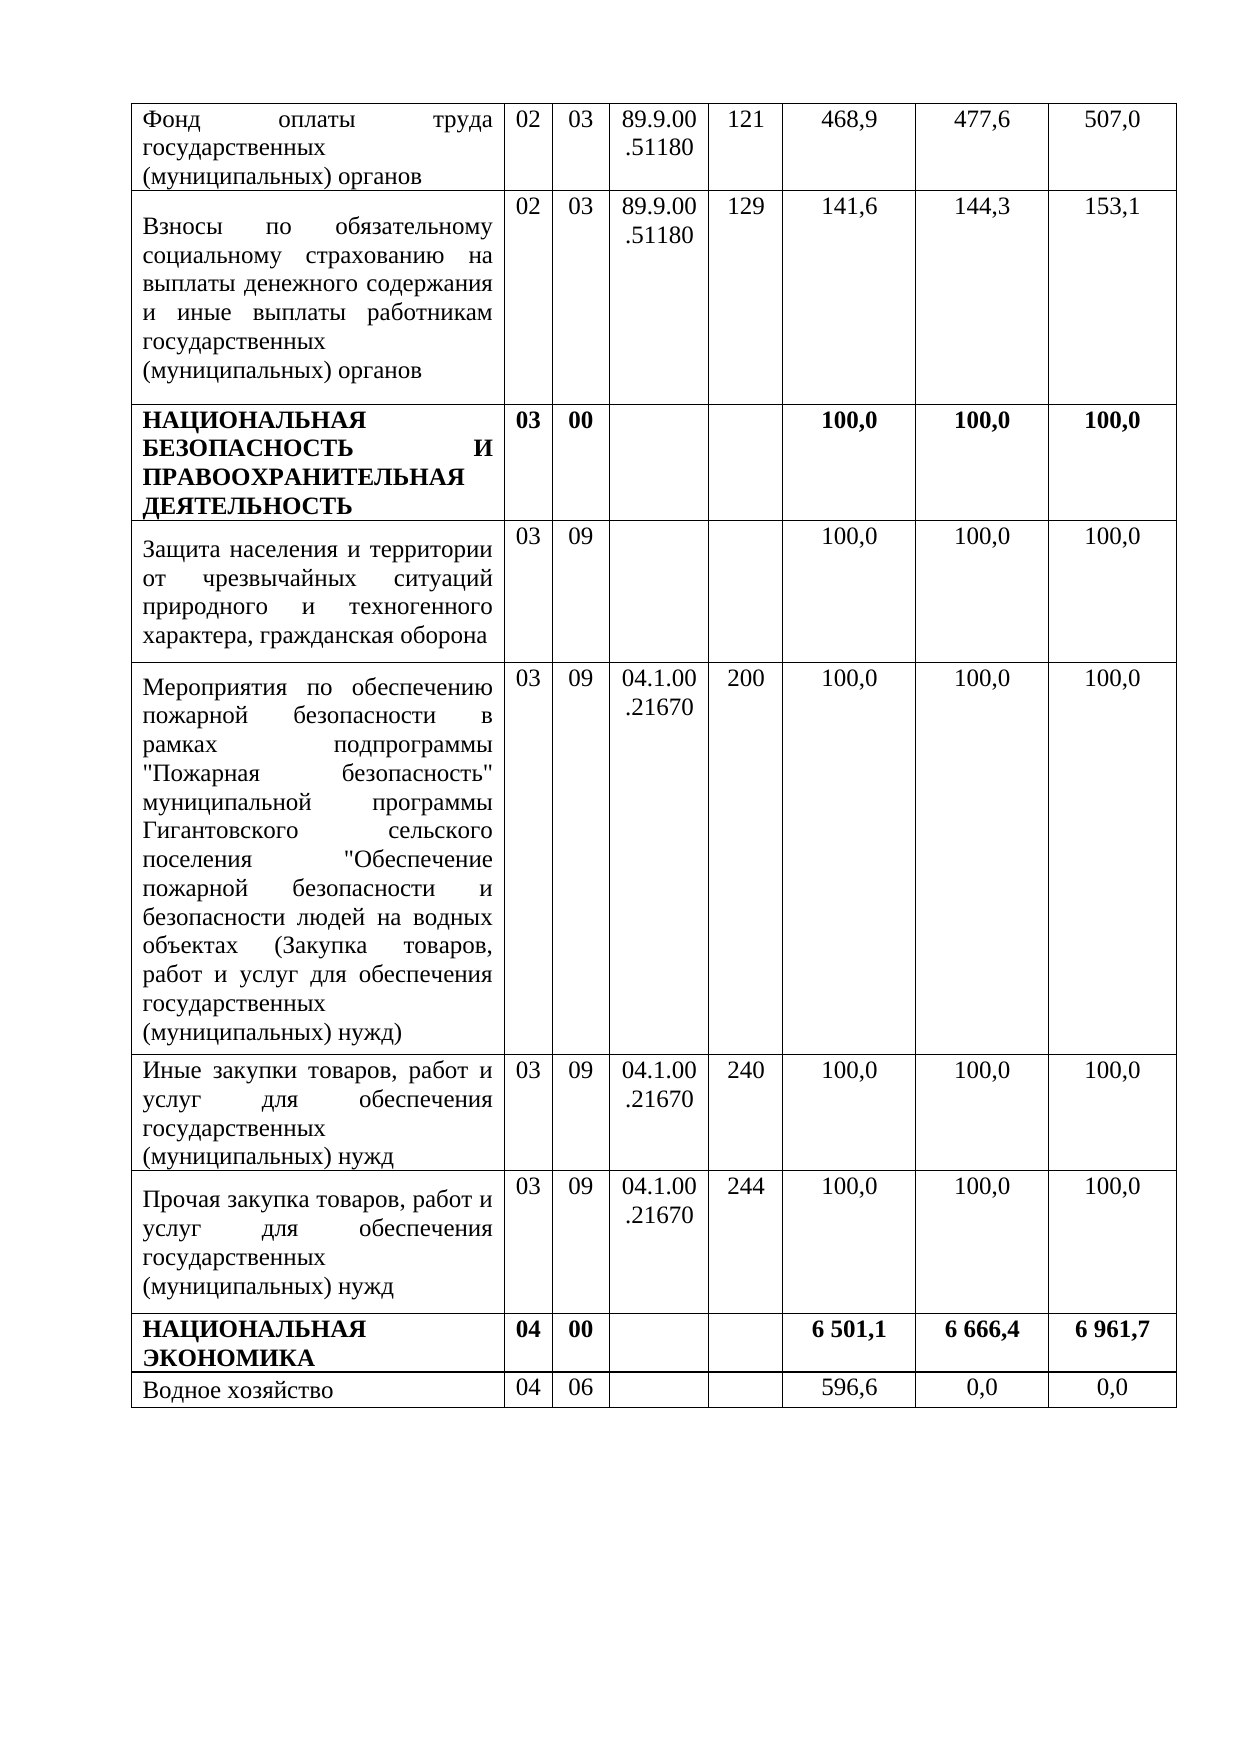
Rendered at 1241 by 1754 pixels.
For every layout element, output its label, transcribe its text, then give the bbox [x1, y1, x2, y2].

table_cell 477,6 [916, 104, 1048, 190]
table_cell 03 [505, 521, 552, 662]
table_cell 100,0 [1049, 663, 1176, 1054]
table_cell [610, 1373, 708, 1407]
table_cell 100,0 [916, 1171, 1048, 1313]
table_cell НАЦИОНАЛЬНАЯ ЭКОНОМИКА [132, 1314, 504, 1371]
table_cell 100,0 [916, 521, 1048, 662]
table_cell [709, 405, 782, 520]
table_cell 0,0 [916, 1373, 1048, 1407]
table_cell 100,0 [783, 405, 915, 520]
table_cell 89.9.00.51180 [610, 191, 708, 404]
table_cell 00 [553, 405, 609, 520]
table_cell [709, 521, 782, 662]
table_cell 200 [709, 663, 782, 1054]
table_cell 153,1 [1049, 191, 1176, 404]
table_cell 141,6 [783, 191, 915, 404]
table_cell 100,0 [783, 521, 915, 662]
table_cell 100,0 [916, 405, 1048, 520]
table_cell 03 [505, 405, 552, 520]
table_cell 03 [505, 1055, 552, 1170]
table_cell 100,0 [1049, 1171, 1176, 1313]
table_cell 100,0 [1049, 521, 1176, 662]
table_cell 04.1.00.21670 [610, 1171, 708, 1313]
table_cell 02 [505, 104, 552, 190]
table_cell НАЦИОНАЛЬНАЯ БЕЗОПАСНОСТЬ И ПРАВООХРАНИТЕЛЬНАЯ ДЕЯТЕЛЬНОСТЬ [132, 405, 504, 520]
table_cell Защита населения и территории от чрезвычайных ситуаций природного и техногенного характера, гражданская оборона [132, 521, 504, 662]
table_cell 100,0 [1049, 405, 1176, 520]
table_cell Прочая закупка товаров, работ и услуг для обеспечения государственных (муниципальных) нужд [132, 1171, 504, 1313]
table_cell 100,0 [783, 663, 915, 1054]
table_cell 240 [709, 1055, 782, 1170]
table_cell Фонд оплаты труда государственных (муниципальных) органов [132, 104, 504, 190]
table_cell 6 666,4 [916, 1314, 1048, 1371]
table_cell 09 [553, 1171, 609, 1313]
table_cell 596,6 [783, 1373, 915, 1407]
table_cell 507,0 [1049, 104, 1176, 190]
table_cell 04.1.00.21670 [610, 663, 708, 1054]
table_cell [709, 1314, 782, 1371]
table_cell 100,0 [916, 1055, 1048, 1170]
table_cell 09 [553, 521, 609, 662]
table_cell 04 [505, 1314, 552, 1371]
table_cell 6 961,7 [1049, 1314, 1176, 1371]
table_cell 03 [505, 663, 552, 1054]
table_cell 100,0 [783, 1171, 915, 1313]
table_cell 6 501,1 [783, 1314, 915, 1371]
table_cell 244 [709, 1171, 782, 1313]
table_cell [610, 405, 708, 520]
table_cell Взносы по обязательному социальному страхованию на выплаты денежного содержания и иные выплаты работникам государственных (муниципальных) органов [132, 191, 504, 404]
table_cell 00 [553, 1314, 609, 1371]
table_cell 02 [505, 191, 552, 404]
table_cell 03 [553, 104, 609, 190]
table_cell [610, 521, 708, 662]
table_cell 121 [709, 104, 782, 190]
table_cell [610, 1314, 708, 1371]
table_cell 144,3 [916, 191, 1048, 404]
table_cell 04 [505, 1373, 552, 1407]
table_cell 468,9 [783, 104, 915, 190]
table_cell 129 [709, 191, 782, 404]
table_cell 06 [553, 1373, 609, 1407]
table_cell [709, 1373, 782, 1407]
table_cell 89.9.00.51180 [610, 104, 708, 190]
table_cell 100,0 [1049, 1055, 1176, 1170]
table_cell 09 [553, 1055, 609, 1170]
table_cell 100,0 [783, 1055, 915, 1170]
table_cell 09 [553, 663, 609, 1054]
table_cell Водное хозяйство [132, 1373, 504, 1407]
table_cell 0,0 [1049, 1373, 1176, 1407]
table_cell Мероприятия по обеспечению пожарной безопасности в рамках подпрограммы "Пожарная безопасность" муниципальной программы Гигантовского сельского поселения "Обеспечение пожарной безопасности и безопасности людей на водных объектах (Закупка товаров, работ и услуг для обеспечения государственных (муниципальных) нужд) [132, 663, 504, 1054]
table_cell Иные закупки товаров, работ и услуг для обеспечения государственных (муниципальных) нужд [132, 1055, 504, 1170]
table_cell 03 [553, 191, 609, 404]
table_cell 04.1.00.21670 [610, 1055, 708, 1170]
table_cell 03 [505, 1171, 552, 1313]
table_cell 100,0 [916, 663, 1048, 1054]
